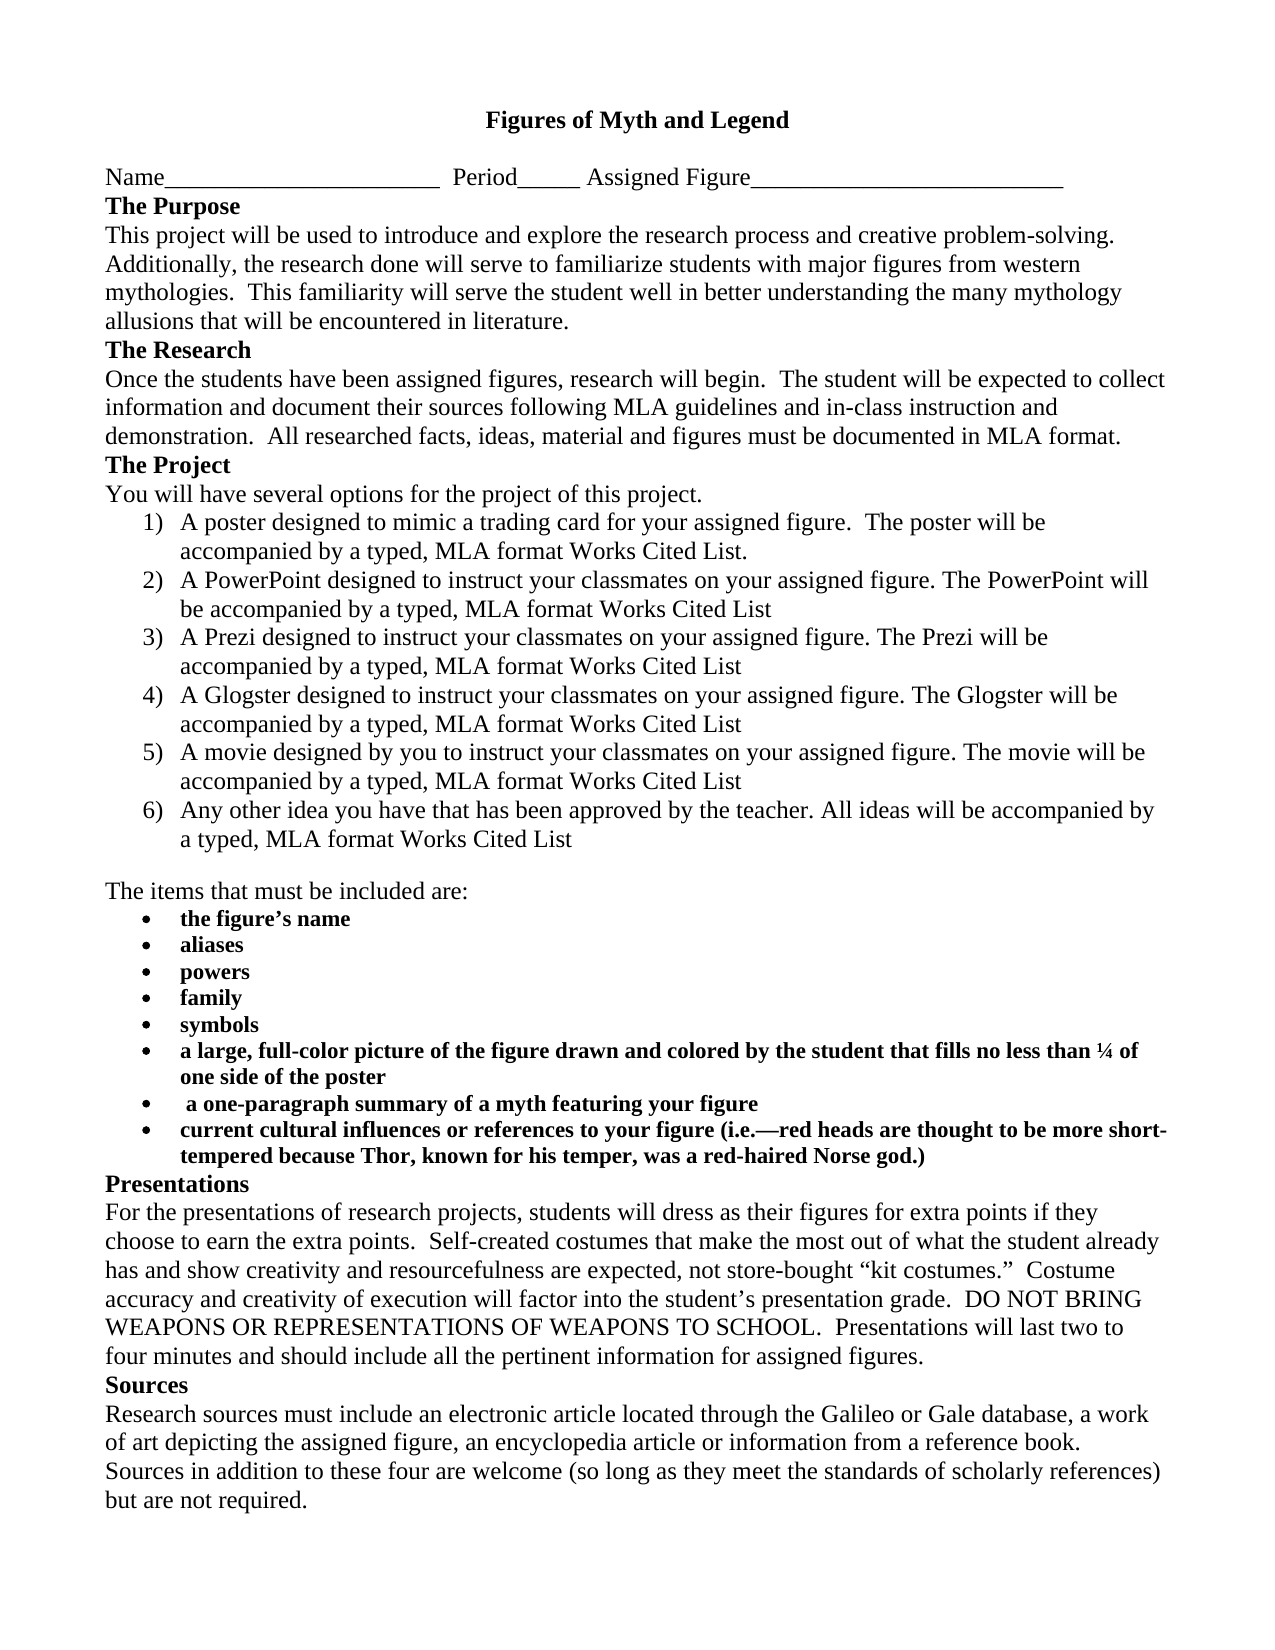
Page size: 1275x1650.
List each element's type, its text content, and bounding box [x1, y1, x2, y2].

list powers [142, 958, 1170, 984]
text The Project [105, 450, 1170, 479]
list family [142, 984, 1170, 1011]
list aliases [142, 932, 1170, 958]
text You will have several options for the project of this project. [105, 479, 1170, 507]
text Name______________________ Period_____ Assigned Figure_________________________ [105, 162, 1170, 191]
list A movie designed by you to instruct your classmates on your assigned figure. The movie will be accompanied by a typed, MLA format Works Cited List [142, 737, 1170, 795]
list A poster designed to mimic a trading card for your assigned figure. The poster will be accompanied by a typed, MLA format Works Cited List. [142, 507, 1170, 565]
text For the presentations of research projects, students will dress as their figures for extra points if they choose to earn the extra points. Self-created costumes that make the most out of what the student already has and show creativity and resourcefulness are expected, not store-bought “kit costumes.” Costume accuracy and creativity of execution will factor into the student’s presentation grade. DO NOT BRING WEAPONS OR REPRESENTATIONS OF WEAPONS TO SCHOOL. Presentations will last two to four minutes and should include all the pertinent information for assigned figures. [105, 1197, 1170, 1370]
list A Glogster designed to instruct your classmates on your assigned figure. The Glogster will be accompanied by a typed, MLA format Works Cited List [142, 680, 1170, 737]
list Any other idea you have that has been approved by the teacher. All ideas will be accompanied by a typed, MLA format Works Cited List [142, 795, 1170, 852]
text Sources [105, 1370, 1170, 1399]
text This project will be used to introduce and explore the research process and creative problem-solving. Additionally, the research done will serve to familiarize students with major figures from western mythologies. This familiarity will serve the student well in better understanding the many mythology allusions that will be encountered in literature. [105, 220, 1170, 335]
text The items that must be included are: [105, 876, 1170, 905]
text Once the students have been assigned figures, research will begin. The student will be expected to collect information and document their sources following MLA guidelines and in-class instruction and demonstration. All researched facts, ideas, material and figures must be documented in MLA format. [105, 364, 1170, 450]
list a large, full-color picture of the figure drawn and colored by the student that fills no less than ¼ of one side of the poster [142, 1037, 1170, 1090]
list a one-paragraph summary of a myth featuring your figure [142, 1090, 1170, 1116]
list A PowerPoint designed to instruct your classmates on your assigned figure. The PowerPoint will be accompanied by a typed, MLA format Works Cited List [142, 565, 1170, 622]
text Presentations [105, 1169, 1170, 1197]
text The Purpose [105, 191, 1170, 220]
list the figure’s name [142, 905, 1170, 932]
text Research sources must include an electronic article located through the Galileo or Gale database, a work of art depicting the assigned figure, an encyclopedia article or information from a reference book. Sources in addition to these four are welcome (so long as they meet the standards of scholarly references) but are not required. [105, 1399, 1170, 1514]
list A Prezi designed to instruct your classmates on your assigned figure. The Prezi will be accompanied by a typed, MLA format Works Cited List [142, 622, 1170, 680]
list symbols [142, 1011, 1170, 1037]
list current cultural influences or references to your figure (i.e.—red heads are thought to be more short-tempered because Thor, known for his temper, was a red-haired Norse god.) [142, 1116, 1170, 1169]
text The Research [105, 335, 1170, 364]
text Figures of Myth and Legend [105, 105, 1170, 134]
